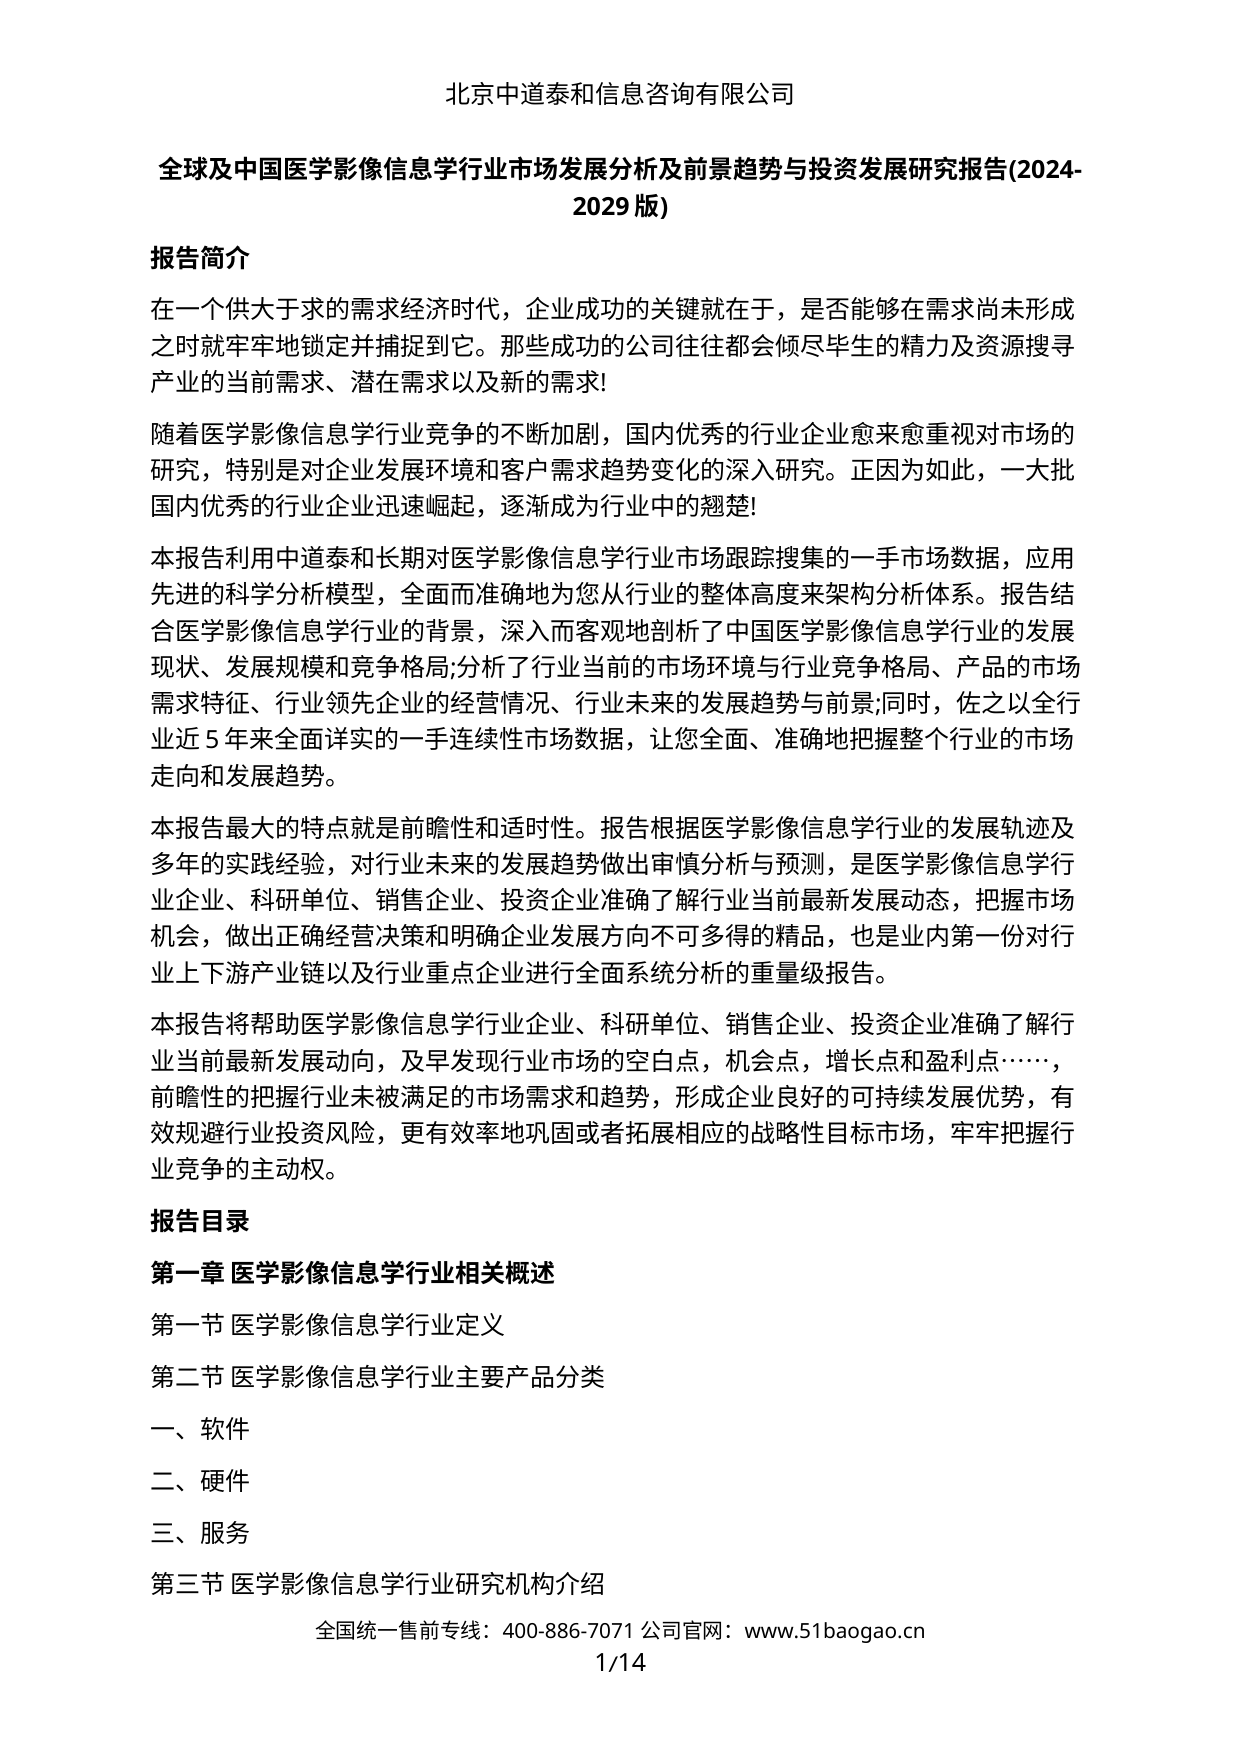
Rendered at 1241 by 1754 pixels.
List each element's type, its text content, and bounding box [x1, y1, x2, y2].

text 报告目录 [150, 1202, 1090, 1238]
text 第一节 医学影像信息学行业定义 [150, 1306, 1090, 1342]
text 在一个供大于求的需求经济时代，企业成功的关键就在于，是否能够在需求尚未形成之时就牢牢地锁定并捕捉到它。那些成功的公司往往都会倾尽毕生的精力及资源搜寻产业的当前需求、潜在需求以及新的需求! [150, 290, 1090, 399]
text 一、软件 [150, 1409, 1090, 1446]
text 本报告最大的特点就是前瞻性和适时性。报告根据医学影像信息学行业的发展轨迹及多年的实践经验，对行业未来的发展趋势做出审慎分析与预测，是医学影像信息学行业企业、科研单位、销售企业、投资企业准确了解行业当前最新发展动态，把握市场机会，做出正确经营决策和明确企业发展方向不可多得的精品，也是业内第一份对行业上下游产业链以及行业重点企业进行全面系统分析的重量级报告。 [150, 808, 1090, 989]
text 报告简介 [150, 238, 1090, 274]
text 本报告将帮助医学影像信息学行业企业、科研单位、销售企业、投资企业准确了解行业当前最新发展动向，及早发现行业市场的空白点，机会点，增长点和盈利点……，前瞻性的把握行业未被满足的市场需求和趋势，形成企业良好的可持续发展优势，有效规避行业投资风险，更有效率地巩固或者拓展相应的战略性目标市场，牢牢把握行业竞争的主动权。 [150, 1005, 1090, 1186]
text 全球及中国医学影像信息学行业市场发展分析及前景趋势与投资发展研究报告(2024-2029版) [150, 150, 1090, 222]
text 二、硬件 [150, 1461, 1090, 1497]
text 第一章 医学影像信息学行业相关概述 [150, 1254, 1090, 1290]
text 第二节 医学影像信息学行业主要产品分类 [150, 1357, 1090, 1394]
text 三、服务 [150, 1513, 1090, 1549]
text 随着医学影像信息学行业竞争的不断加剧，国内优秀的行业企业愈来愈重视对市场的研究，特别是对企业发展环境和客户需求趋势变化的深入研究。正因为如此，一大批国内优秀的行业企业迅速崛起，逐渐成为行业中的翘楚! [150, 414, 1090, 523]
text 第三节 医学影像信息学行业研究机构介绍 [150, 1565, 1090, 1601]
text 本报告利用中道泰和长期对医学影像信息学行业市场跟踪搜集的一手市场数据，应用先进的科学分析模型，全面而准确地为您从行业的整体高度来架构分析体系。报告结合医学影像信息学行业的背景，深入而客观地剖析了中国医学影像信息学行业的发展现状、发展规模和竞争格局;分析了行业当前的市场环境与行业竞争格局、产品的市场需求特征、行业领先企业的经营情况、行业未来的发展趋势与前景;同时，佐之以全行业近5年来全面详实的一手连续性市场数据，让您全面、准确地把握整个行业的市场走向和发展趋势。 [150, 539, 1090, 792]
